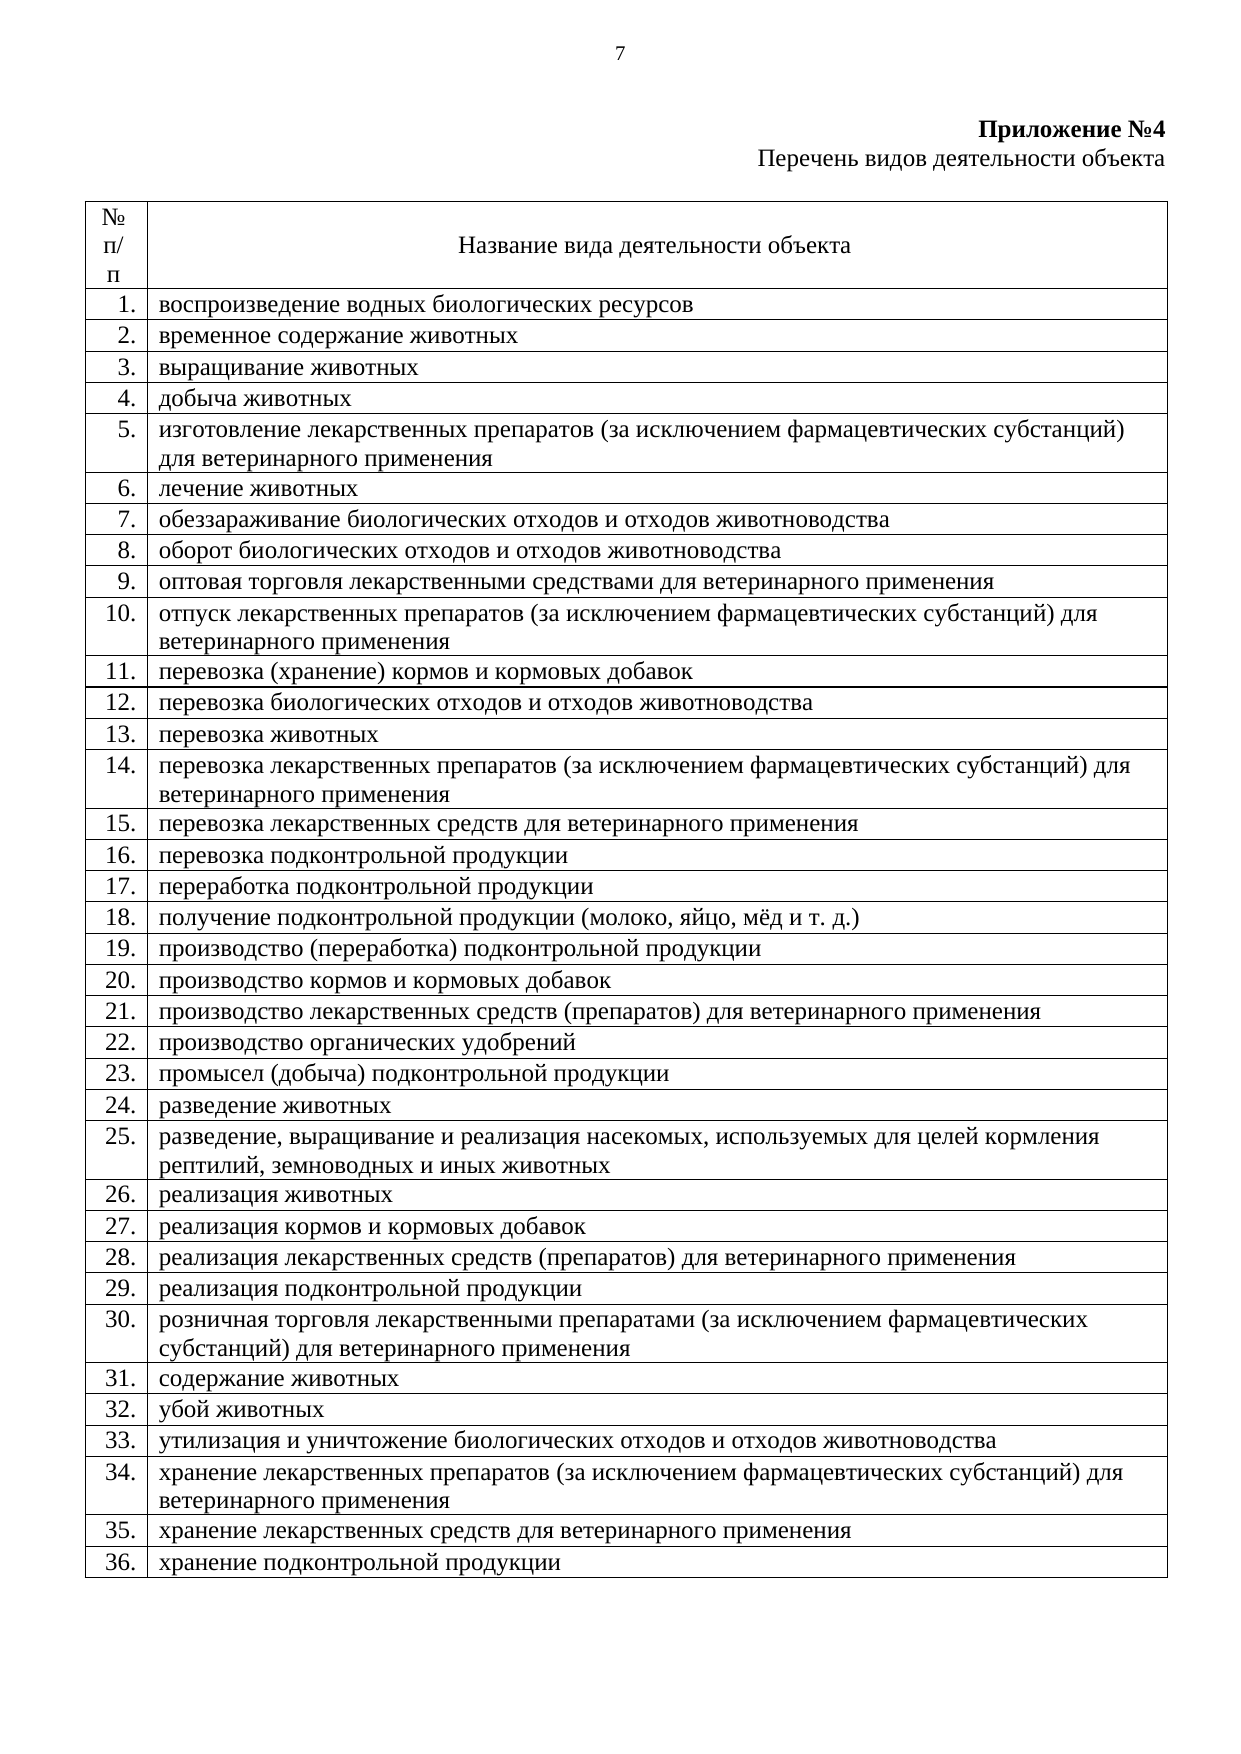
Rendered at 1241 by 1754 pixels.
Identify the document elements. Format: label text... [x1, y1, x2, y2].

table_cell 33. [86, 1426, 147, 1456]
table_cell 19. [86, 934, 147, 964]
table_cell 17. [86, 871, 147, 901]
table_cell разведение животных [148, 1090, 1167, 1120]
table_cell оптовая торговля лекарственными средствами для ветеринарного применения [148, 566, 1167, 597]
table_cell реализация лекарственных средств (препаратов) для ветеринарного применения [148, 1242, 1167, 1272]
table_cell утилизация и уничтожение биологических отходов и отходов животноводства [148, 1426, 1167, 1456]
table_cell 36. [86, 1547, 147, 1577]
table_cell содержание животных [148, 1363, 1167, 1393]
table_cell изготовление лекарственных препаратов (за исключением фармацевтических субстанций) для ветеринарного применения [148, 414, 1167, 472]
table_cell 23. [86, 1059, 147, 1089]
table_cell 26. [86, 1180, 147, 1210]
table_cell реализация кормов и кормовых добавок [148, 1211, 1167, 1241]
table_cell 16. [86, 840, 147, 870]
table_cell 27. [86, 1211, 147, 1241]
table_cell 28. [86, 1242, 147, 1272]
table_cell перевозка (хранение) кормов и кормовых добавок [148, 656, 1167, 686]
table_cell розничная торговля лекарственными препаратами (за исключением фармацевтических субстанций) для ветеринарного применения [148, 1305, 1167, 1362]
table_cell 21. [86, 996, 147, 1026]
table_cell 20. [86, 965, 147, 995]
table_cell реализация подконтрольной продукции [148, 1273, 1167, 1303]
table_cell 4. [86, 383, 147, 413]
table_cell воспроизведение водных биологических ресурсов [148, 289, 1167, 319]
table_header Название вида деятельности объекта [148, 202, 1167, 288]
table_cell 15. [86, 809, 147, 839]
table_header № п/п [86, 202, 147, 288]
table_cell получение подконтрольной продукции (молоко, яйцо, мёд и т. д.) [148, 902, 1167, 932]
table_cell 1. [86, 289, 147, 319]
table_cell хранение лекарственных средств для ветеринарного применения [148, 1515, 1167, 1546]
table_cell хранение лекарственных препаратов (за исключением фармацевтических субстанций) для ветеринарного применения [148, 1457, 1167, 1514]
table_cell 7. [86, 504, 147, 534]
table_cell 11. [86, 656, 147, 686]
table_cell выращивание животных [148, 352, 1167, 382]
table_cell 13. [86, 719, 147, 749]
table_cell реализация животных [148, 1180, 1167, 1210]
table_cell обеззараживание биологических отходов и отходов животноводства [148, 504, 1167, 534]
table_cell производство (переработка) подконтрольной продукции [148, 934, 1167, 964]
table_cell 6. [86, 473, 147, 503]
table_cell 12. [86, 688, 147, 718]
table_cell разведение, выращивание и реализация насекомых, используемых для целей кормления рептилий, земноводных и иных животных [148, 1121, 1167, 1178]
table_cell перевозка подконтрольной продукции [148, 840, 1167, 870]
table_cell 10. [86, 598, 147, 655]
table_cell 35. [86, 1515, 147, 1546]
table_cell 18. [86, 902, 147, 932]
table_cell 5. [86, 414, 147, 472]
table_cell производство лекарственных средств (препаратов) для ветеринарного применения [148, 996, 1167, 1026]
text Перечень видов деятельности объекта [75, 143, 1165, 172]
table_cell 29. [86, 1273, 147, 1303]
table_cell производство органических удобрений [148, 1027, 1167, 1057]
table_cell временное содержание животных [148, 320, 1167, 351]
table_cell производство кормов и кормовых добавок [148, 965, 1167, 995]
table_cell переработка подконтрольной продукции [148, 871, 1167, 901]
table_cell лечение животных [148, 473, 1167, 503]
table_cell 8. [86, 535, 147, 565]
table_cell 34. [86, 1457, 147, 1514]
table_cell 9. [86, 566, 147, 597]
table_cell 30. [86, 1305, 147, 1362]
table_cell перевозка лекарственных препаратов (за исключением фармацевтических субстанций) для ветеринарного применения [148, 750, 1167, 807]
table_cell 32. [86, 1394, 147, 1424]
table_cell перевозка лекарственных средств для ветеринарного применения [148, 809, 1167, 839]
table_cell оборот биологических отходов и отходов животноводства [148, 535, 1167, 565]
table_cell убой животных [148, 1394, 1167, 1424]
table_cell промысел (добыча) подконтрольной продукции [148, 1059, 1167, 1089]
table_cell отпуск лекарственных препаратов (за исключением фармацевтических субстанций) для ветеринарного применения [148, 598, 1167, 655]
table_cell 25. [86, 1121, 147, 1178]
subtitle Приложение №4 [75, 114, 1165, 143]
table_cell 31. [86, 1363, 147, 1393]
table_cell 22. [86, 1027, 147, 1057]
table_cell 2. [86, 320, 147, 351]
table_cell 14. [86, 750, 147, 807]
table_cell 3. [86, 352, 147, 382]
table_cell хранение подконтрольной продукции [148, 1547, 1167, 1577]
table_cell 24. [86, 1090, 147, 1120]
table_cell перевозка животных [148, 719, 1167, 749]
table_cell перевозка биологических отходов и отходов животноводства [148, 688, 1167, 718]
table_cell добыча животных [148, 383, 1167, 413]
